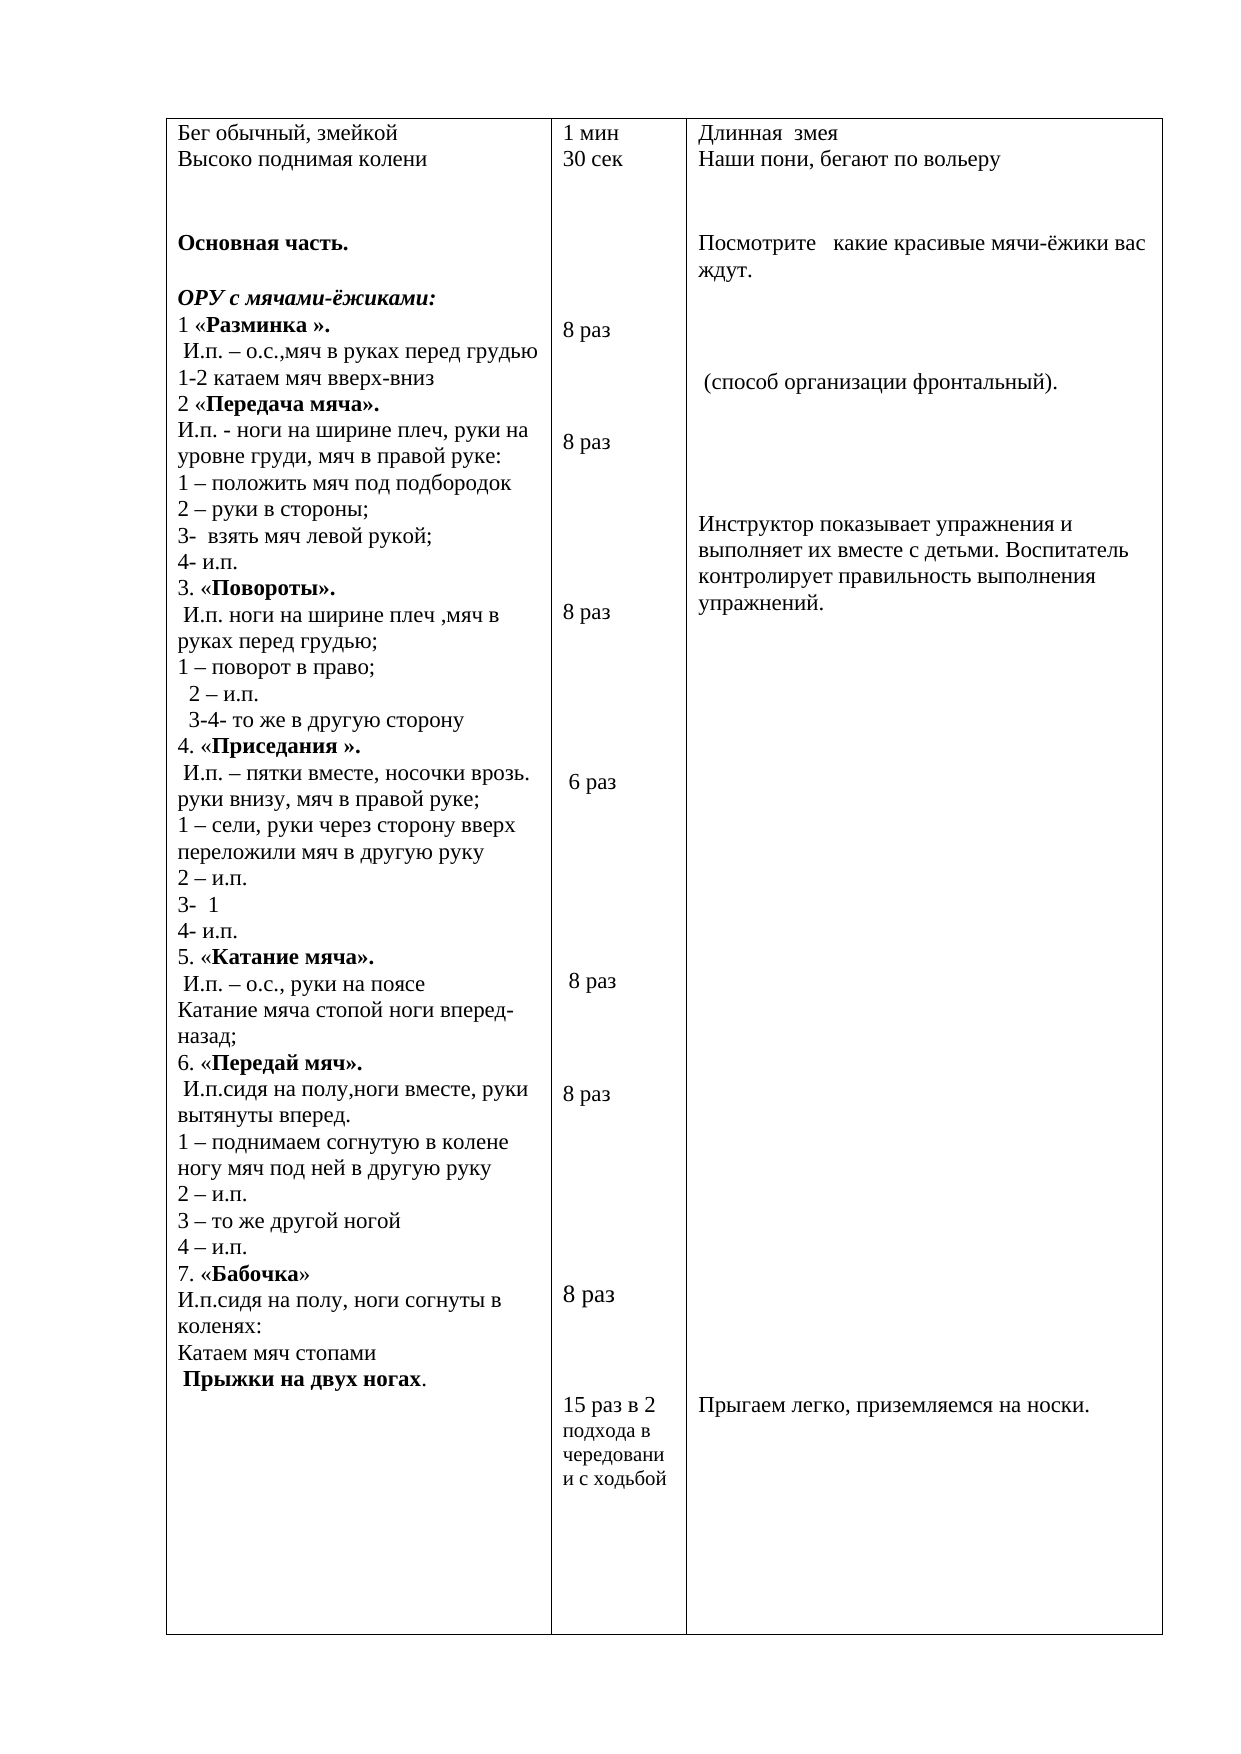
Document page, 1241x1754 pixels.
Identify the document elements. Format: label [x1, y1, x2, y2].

table_cell [552, 119, 686, 1634]
table_cell [687, 119, 1162, 1634]
table_cell [167, 119, 551, 1634]
